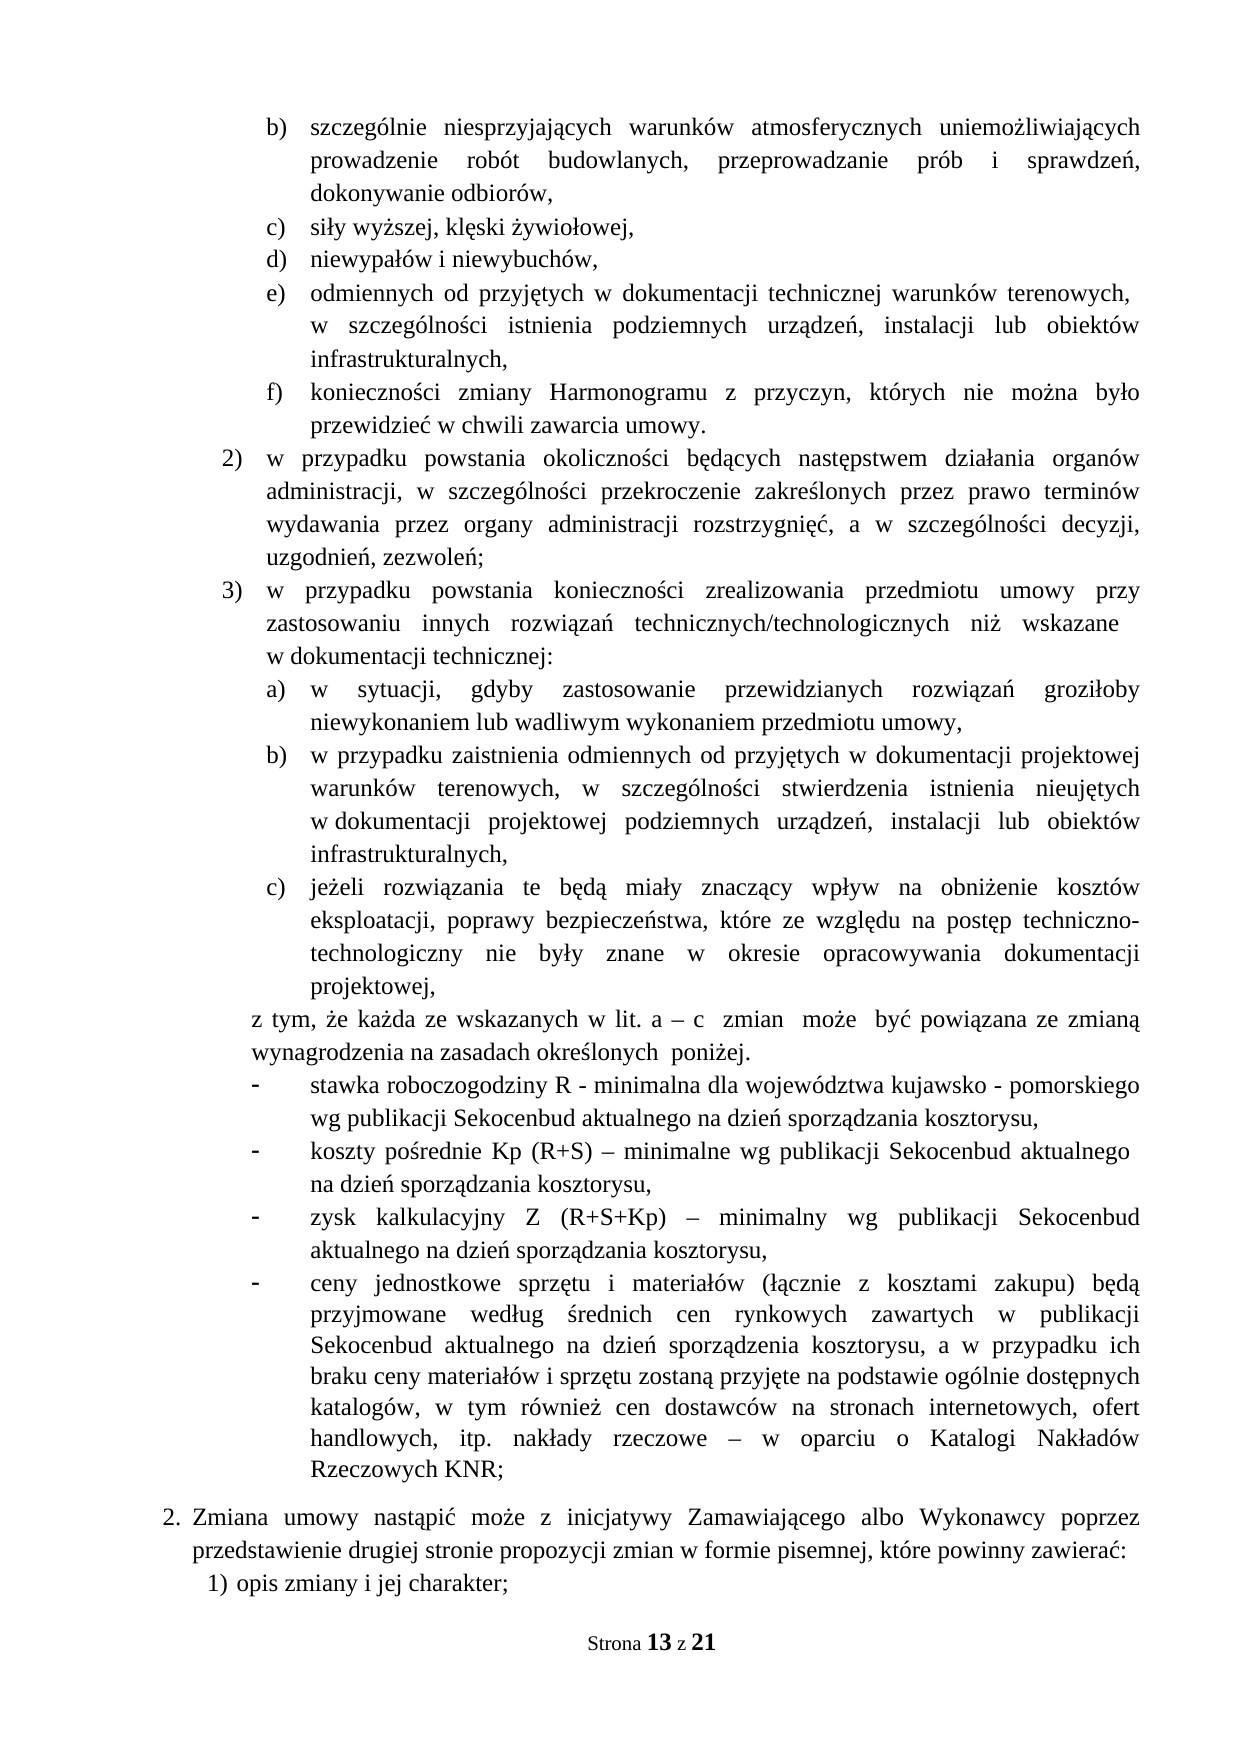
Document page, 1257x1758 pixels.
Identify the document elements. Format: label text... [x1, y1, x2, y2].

list szczególnie niesprzyjających warunków atmosferycznych uniemożliwiających prowadzenie robót budowlanych, przeprowadzanie prób i sprawdzeń, dokonywanie odbiorów, [266, 112, 1141, 207]
text z tym, że każda ze wskazanych w lit. a – c zmian może być powiązana ze zmianą wynagrodzenia na zasadach określonych poniżej. [251, 1004, 1141, 1066]
list w przypadku zaistnienia odmiennych od przyjętych w dokumentacji projektowej warunków terenowych, w szczególności stwierdzenia istnienia nieujętych w dokumentacji projektowej podziemnych urządzeń, instalacji lub obiektów infrastrukturalnych, [266, 740, 1141, 868]
list konieczności zmiany Harmonogramu z przyczyn, których nie można było przewidzieć w chwili zawarcia umowy. [266, 377, 1141, 438]
list w przypadku powstania okoliczności będących następstwem działania organów administracji, w szczególności przekroczenie zakreślonych przez prawo terminów wydawania przez organy administracji rozstrzygnięć, a w szczególności decyzji, uzgodnień, zezwoleń; [222, 443, 1141, 571]
list zysk kalkulacyjny Z (R+S+Kp) – minimalny wg publikacji Sekocenbud aktualnego na dzień sporządzania kosztorysu, [251, 1202, 1141, 1264]
list odmiennych od przyjętych w dokumentacji technicznej warunków terenowych, w szczególności istnienia podziemnych urządzeń, instalacji lub obiektów infrastrukturalnych, [266, 278, 1141, 372]
list siły wyższej, klęski żywiołowej, [266, 212, 1141, 240]
list niewypałów i niewybuchów, [266, 244, 1141, 273]
list Zmiana umowy nastąpić może z inicjatywy Zamawiającego albo Wykonawcy poprzez przedstawienie drugiej stronie propozycji zmian w formie pisemnej, które powinny zawierać: [162, 1502, 1141, 1564]
list w przypadku powstania konieczności zrealizowania przedmiotu umowy przy zastosowaniu innych rozwiązań technicznych/technologicznych niż wskazane w dokumentacji technicznej: [222, 575, 1141, 669]
list jeżeli rozwiązania te będą miały znaczący wpływ na obniżenie kosztów eksploatacji, poprawy bezpieczeństwa, które ze względu na postęp techniczno-technologiczny nie były znane w okresie opracowywania dokumentacji projektowej, [266, 872, 1141, 1000]
list stawka roboczogodziny R - minimalna dla województwa kujawsko - pomorskiego wg publikacji Sekocenbud aktualnego na dzień sporządzania kosztorysu, [251, 1070, 1141, 1132]
list w sytuacji, gdyby zastosowanie przewidzianych rozwiązań groziłoby niewykonaniem lub wadliwym wykonaniem przedmiotu umowy, [266, 674, 1141, 736]
list opis zmiany i jej charakter; [207, 1568, 1141, 1597]
list koszty pośrednie Kp (R+S) – minimalne wg publikacji Sekocenbud aktualnego na dzień sporządzania kosztorysu, [251, 1136, 1141, 1198]
list ceny jednostkowe sprzętu i materiałów (łącznie z kosztami zakupu) będą przyjmowane według średnich cen rynkowych zawartych w publikacji Sekocenbud aktualnego na dzień sporządzenia kosztorysu, a w przypadku ich braku ceny materiałów i sprzętu zostaną przyjęte na podstawie ogólnie dostępnych katalogów, w tym również cen dostawców na stronach internetowych, ofert handlowych, itp. nakłady rzeczowe – w oparciu o Katalogi Nakładów Rzeczowych KNR; [251, 1268, 1141, 1483]
